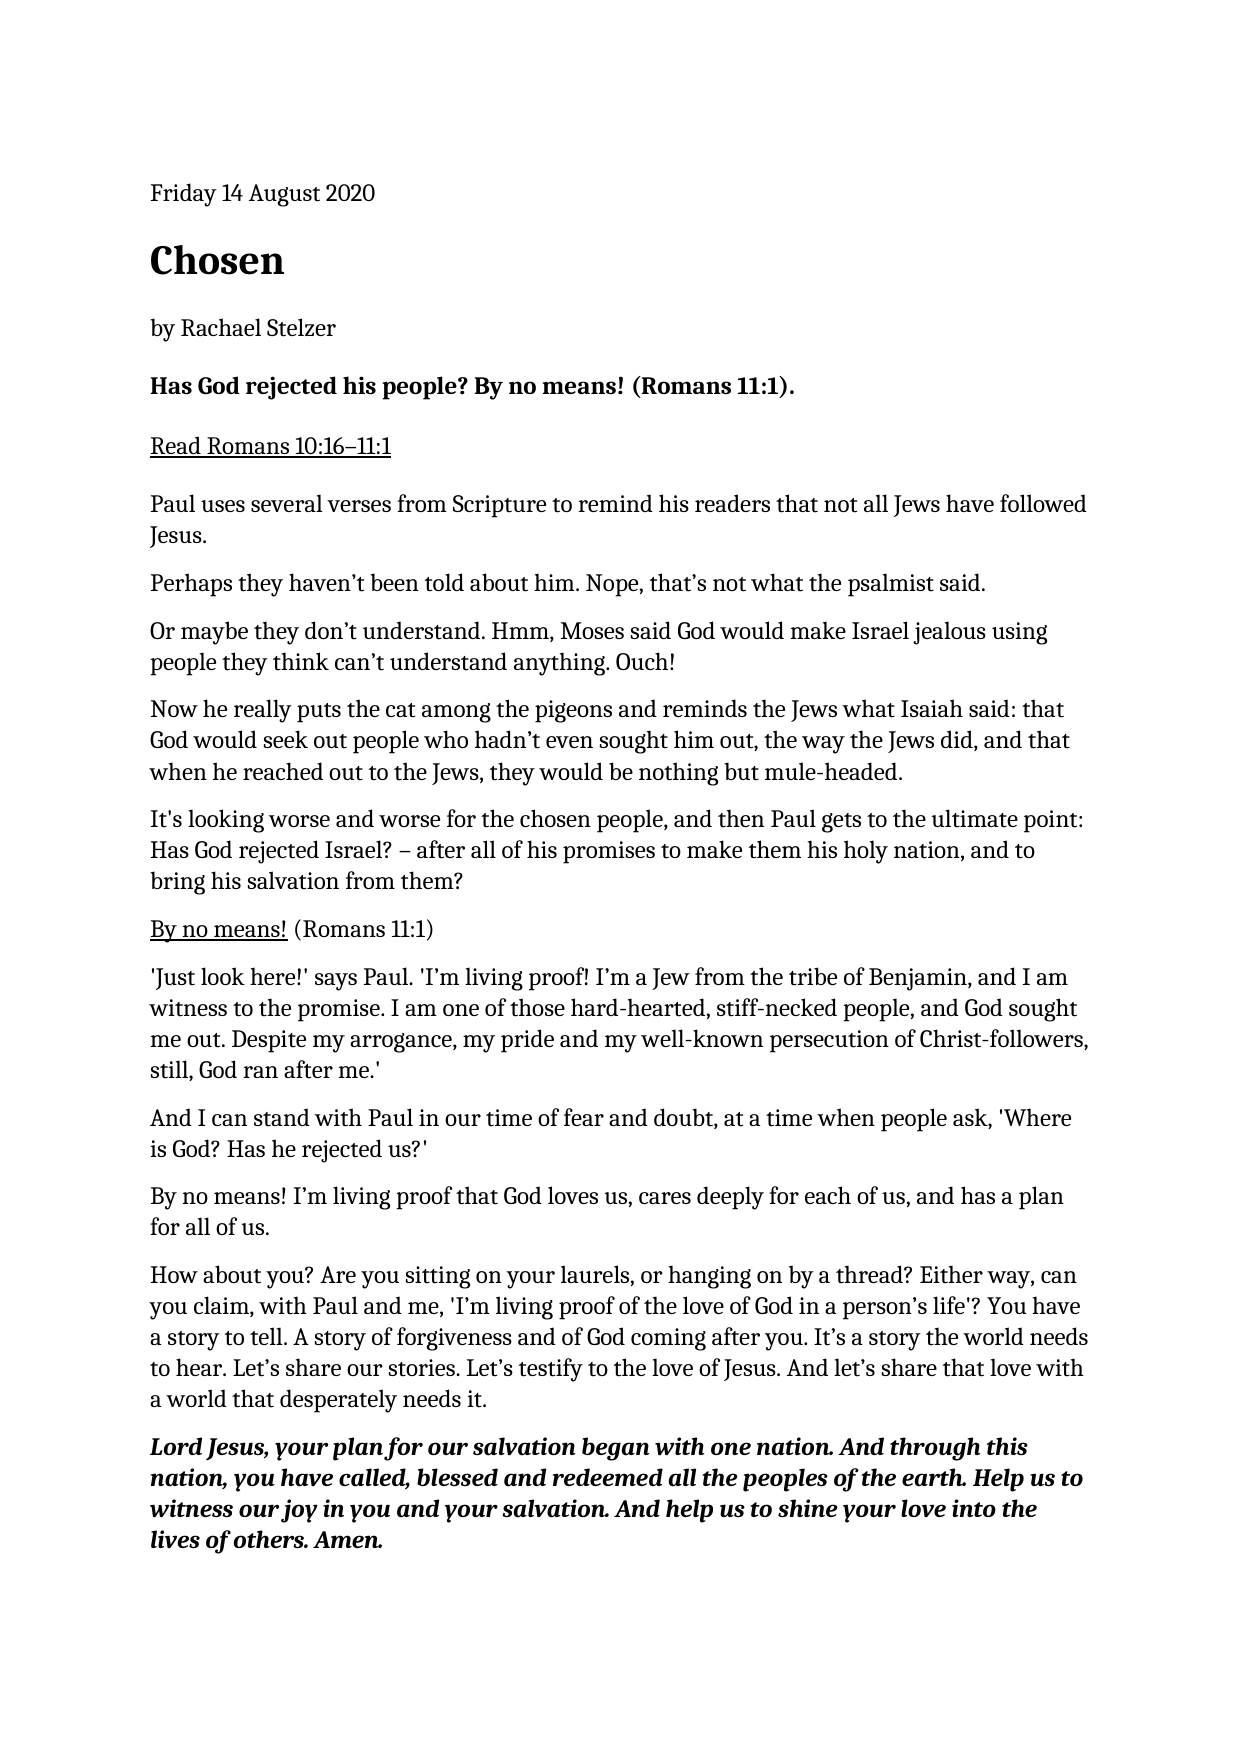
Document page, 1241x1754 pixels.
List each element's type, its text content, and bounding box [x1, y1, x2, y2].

text Paul uses several verses from Scripture to remind his readers that not all Jews have followed Jesus. [150, 490, 1090, 550]
subtitle Chosen [150, 237, 1090, 285]
text Friday 14 August 2020 [150, 179, 1090, 208]
text by Rachael Stelzer [150, 314, 1090, 343]
text Lord Jesus, your plan for our salvation began with one nation. And through this nation, you have called, blessed and redeemed all the peoples of the earth. Help us to witness our joy in you and your salvation. And help us to shine your love into the lives of others. Amen. [150, 1433, 1090, 1555]
text Read Romans 10:16–11:1 [150, 432, 1090, 461]
text By no means! (Romans 11:1) [150, 915, 1090, 944]
text How about you? Are you sitting on your laurels, or hanging on by a thread? Either way, can you claim, with Paul and me, 'I’m living proof of the love of God in a person’s life'? You have a story to tell. A story of forgiveness and of God coming after you. It’s a story the world needs to hear. Let’s share our stories. Let’s testify to the love of Jesus. And let’s share that love with a world that desperately needs it. [150, 1261, 1090, 1414]
text Perhaps they haven’t been told about him. Nope, that’s not what the psalmist said. [150, 569, 1090, 598]
text Or maybe they don’t understand. Hmm, Moses said God would make Israel jealous using people they think can’t understand anything. Ouch! [150, 617, 1090, 676]
text By no means! I’m living proof that God loves us, cares deeply for each of us, and has a plan for all of us. [150, 1182, 1090, 1242]
text 'Just look here!' says Paul. 'I’m living proof! I’m a Jew from the tribe of Benjamin, and I am witness to the promise. I am one of those hard-hearted, stiff-necked people, and God sought me out. Despite my arrogance, my pride and my well-known persecution of Christ-followers, still, God ran after me.' [150, 963, 1090, 1084]
text Has God rejected his people? By no means! (Romans 11:1). [150, 372, 1090, 401]
text It's looking worse and worse for the chosen people, and then Paul gets to the ultimate point: Has God rejected Israel? – after all of his promises to make them his holy nation, and to bring his salvation from them? [150, 805, 1090, 896]
text And I can stand with Paul in our time of fear and doubt, at a time when people ask, 'Where is God? Has he rejected us?' [150, 1103, 1090, 1163]
text Now he really puts the cat among the pigeons and reminds the Jews what Isaiah said: that God would seek out people who hadn’t even sought him out, the way the Jews did, and that when he reached out to the Jews, they would be nothing but mule-headed. [150, 695, 1090, 786]
